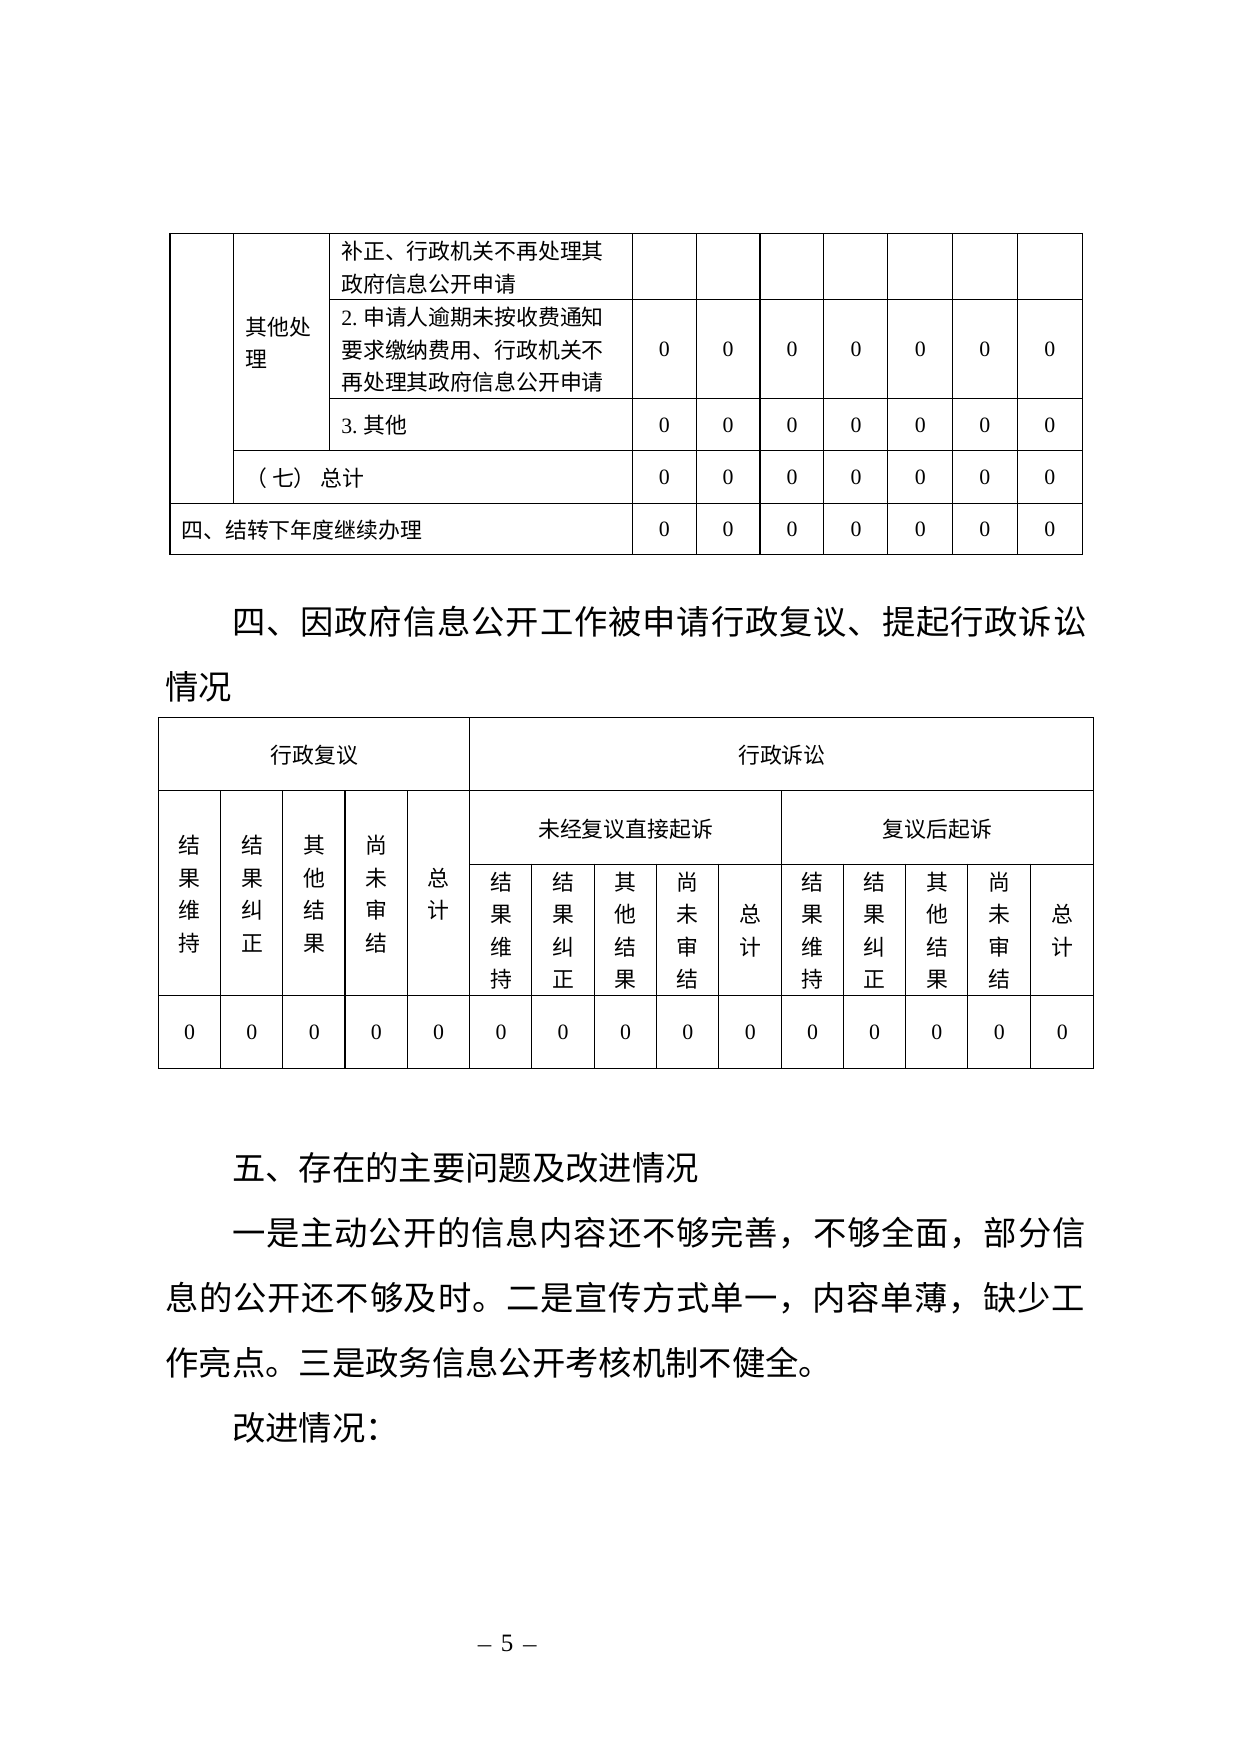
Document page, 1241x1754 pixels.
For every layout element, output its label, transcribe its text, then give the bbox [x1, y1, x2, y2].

table_header 行政诉讼 [470, 718, 1093, 790]
table_cell 四、结转下年度继续办理 [171, 504, 632, 553]
table_cell 结果纠正 [532, 865, 594, 994]
table_cell 其他结果 [283, 791, 344, 994]
table_cell 0 [888, 451, 952, 502]
table_cell 0 [1018, 504, 1082, 553]
table_cell 0 [697, 451, 759, 502]
table_cell 0 [633, 399, 696, 450]
table_cell 0 [953, 451, 1017, 502]
list 一是主动公开的信息内容还不够完善，不够全面，部分信息的公开还不够及时。二是宣传方式单一，内容单薄，缺少工作亮点。三是政务信息公开考核机制不健全。 [165, 1199, 1087, 1394]
table_cell 0 [906, 996, 967, 1068]
table_cell 0 [761, 399, 823, 450]
table_cell 0 [824, 300, 887, 397]
table_cell 总计 [408, 791, 469, 994]
table_cell 结果维持 [470, 865, 531, 994]
list 五、存在的主要问题及改进情况 [165, 1134, 1087, 1199]
table_cell 0 [761, 451, 823, 502]
table_cell 尚未审结 [657, 865, 718, 994]
table_cell 0 [761, 300, 823, 397]
table_cell 0 [968, 996, 1030, 1068]
table_cell （ 七） 总计 [234, 451, 632, 502]
table_cell 0 [633, 234, 696, 299]
table_cell 未经复议直接起诉 [470, 791, 781, 863]
table_cell 0 [953, 300, 1017, 397]
table_cell 结果纠正 [221, 791, 282, 994]
table_cell 0 [221, 996, 282, 1068]
table_cell 0 [408, 996, 469, 1068]
table_cell 0 [761, 504, 823, 553]
table_cell 0 [888, 300, 952, 397]
table_cell 0 [953, 399, 1017, 450]
table_cell 0 [782, 996, 843, 1068]
table_cell 0 [1031, 996, 1093, 1068]
table_cell 0 [719, 996, 781, 1068]
table_cell 2. 申请人逾期未按收费通知要求缴纳费用、行政机关不再处理其政府信息公开申请 [330, 300, 632, 397]
table_cell 0 [283, 996, 344, 1068]
table_cell 0 [532, 996, 594, 1068]
table_cell 0 [633, 504, 696, 553]
table_cell 0 [761, 234, 823, 299]
table_cell 0 [1018, 234, 1082, 299]
list 改进情况： [165, 1394, 1087, 1459]
table_cell 结果维持 [782, 865, 843, 994]
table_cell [330, 234, 632, 299]
table_cell 0 [697, 504, 759, 553]
table_cell 0 [633, 451, 696, 502]
table_cell 0 [953, 504, 1017, 553]
table_cell 其他结果 [906, 865, 967, 994]
table_cell 总计 [1031, 865, 1093, 994]
table_cell 0 [824, 451, 887, 502]
table_cell 0 [953, 234, 1017, 299]
table_cell 0 [824, 234, 887, 299]
table_cell 0 [697, 234, 759, 299]
table_cell 0 [346, 996, 407, 1068]
table_cell 0 [824, 399, 887, 450]
table_cell 尚未审结 [346, 791, 407, 994]
table_cell 0 [888, 234, 952, 299]
table_cell 0 [633, 300, 696, 397]
list 四、因政府信息公开工作被申请行政复议、提起行政诉讼情况 [165, 587, 1087, 717]
table_header 行政复议 [159, 718, 469, 790]
table_cell 结果维持 [159, 791, 220, 994]
table_cell 0 [824, 504, 887, 553]
table_cell （ 六） 其他处理 [234, 234, 329, 450]
table_cell 0 [1018, 300, 1082, 397]
table_cell 0 [470, 996, 531, 1068]
table_cell 0 [888, 399, 952, 450]
table_cell 0 [888, 504, 952, 553]
table_cell 0 [595, 996, 656, 1068]
table_cell 0 [159, 996, 220, 1068]
table_cell 0 [1018, 451, 1082, 502]
table_cell 其他结果 [595, 865, 656, 994]
table_cell 0 [697, 300, 759, 397]
table_cell 3. 其他 [330, 399, 632, 450]
table_cell 0 [1018, 399, 1082, 450]
table_cell 0 [657, 996, 718, 1068]
table_cell 复议后起诉 [782, 791, 1093, 863]
table_cell 总计 [719, 865, 781, 994]
table_cell 尚未审结 [968, 865, 1030, 994]
table_cell 0 [844, 996, 905, 1068]
table_cell 0 [697, 399, 759, 450]
table_cell 结果纠正 [844, 865, 905, 994]
